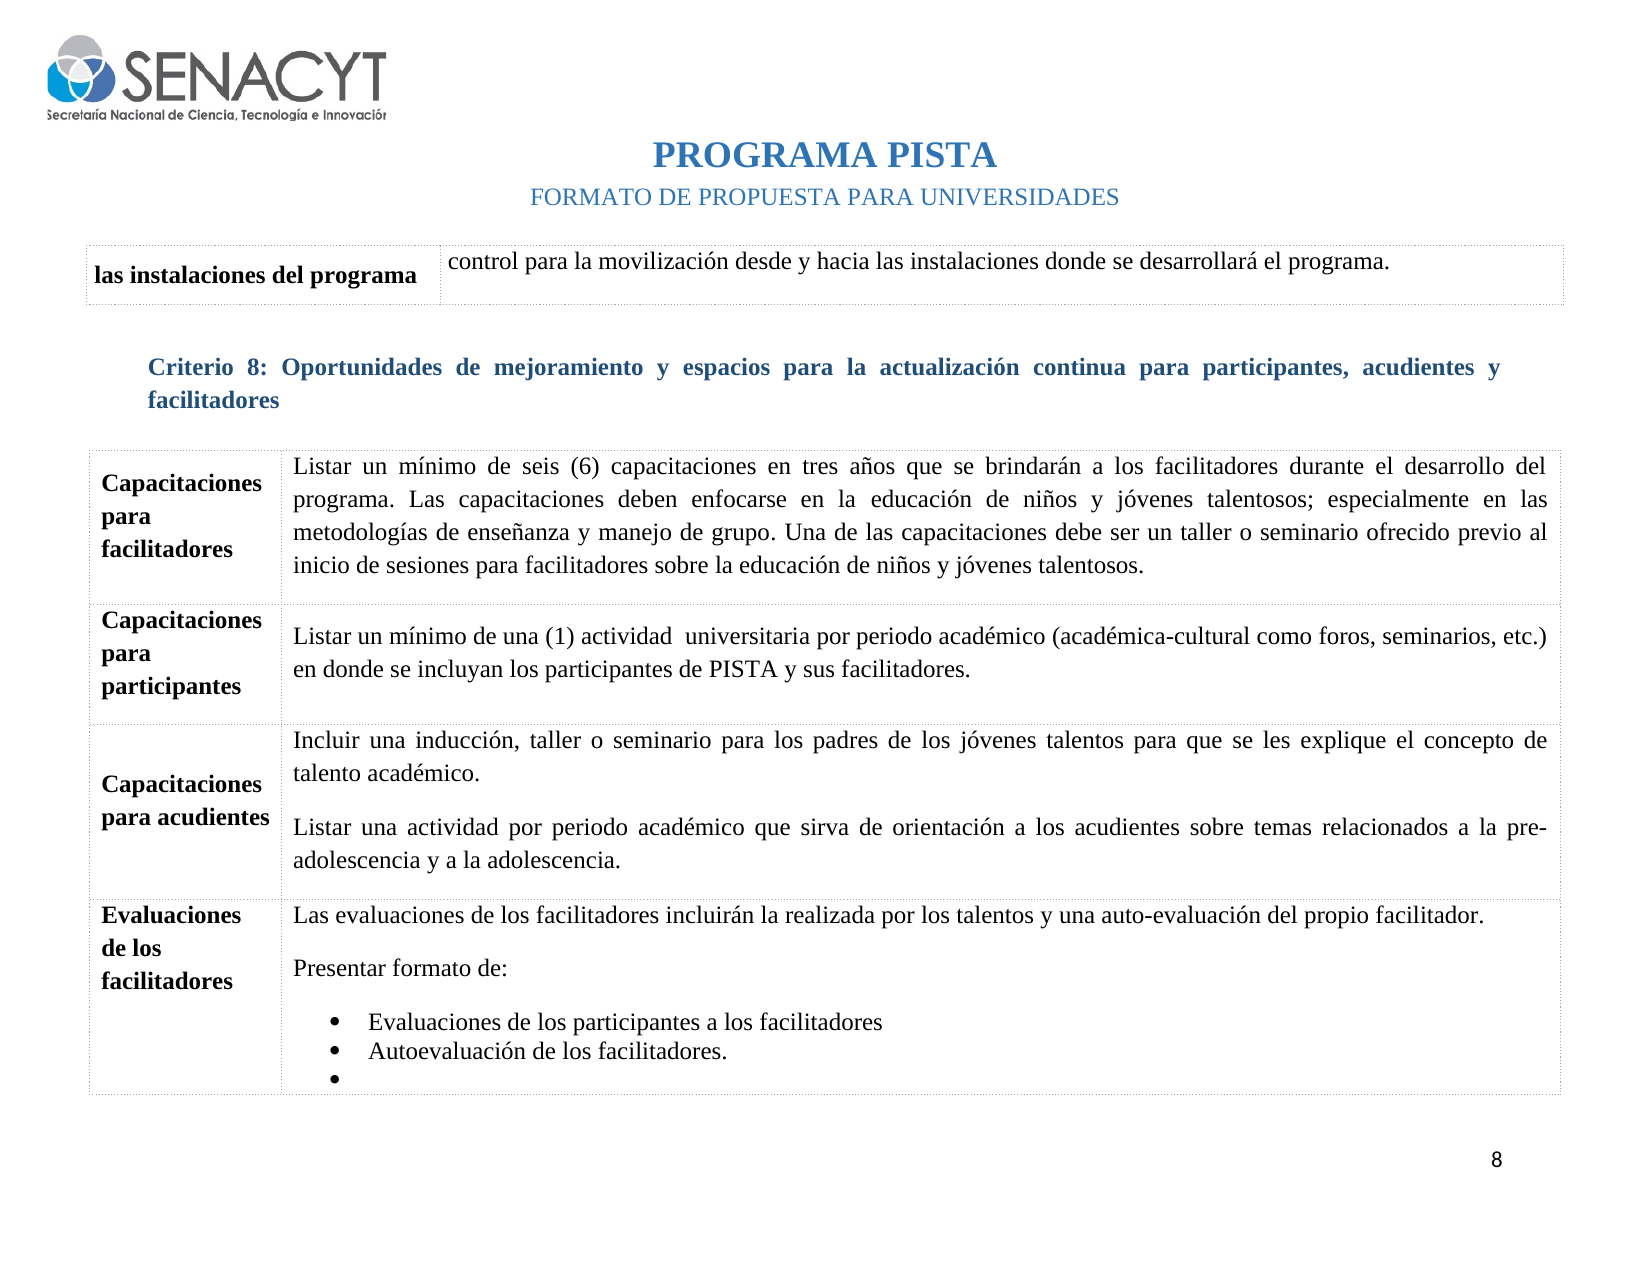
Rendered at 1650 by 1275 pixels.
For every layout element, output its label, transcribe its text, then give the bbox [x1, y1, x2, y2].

table_cell Capacitaciones para acudientes [90, 724, 282, 899]
table_cell Evaluaciones de los facilitadores [90, 899, 282, 1094]
table_cell Incluir una inducción, taller o seminario para los padres de los jóvenes talentos para que se les explique el concepto de talento académico. Listar una actividad por periodo académico que sirva de orientación a los acudientes sobre temas relacionados a la pre-adolescencia y a la adolescencia. [282, 724, 1560, 899]
table_cell Listar un mínimo de una (1) actividad universitaria por periodo académico (académica-cultural como foros, seminarios, etc.) en donde se incluyan los participantes de PISTA y sus facilitadores. [282, 604, 1560, 724]
subtitle Criterio 8: Oportunidades de mejoramiento y espacios para la actualización continua para participantes, acudientes y facilitadores [148, 352, 1502, 414]
table_header Capacitaciones para facilitadores [90, 450, 282, 604]
picture [45, 35, 386, 120]
table_header Listar un mínimo de seis (6) capacitaciones en tres años que se brindarán a los facilitadores durante el desarrollo del programa. Las capacitaciones deben enfocarse en la educación de niños y jóvenes talentosos; especialmente en las metodologías de enseñanza y manejo de grupo. Una de las capacitaciones debe ser un taller o seminario ofrecido previo al inicio de sesiones para facilitadores sobre la educación de niños y jóvenes talentosos. [282, 450, 1560, 604]
table_cell Capacitaciones para participantes [90, 604, 282, 724]
table_cell Sistema de entrada y salida a las instalaciones del programa [87, 245, 440, 303]
